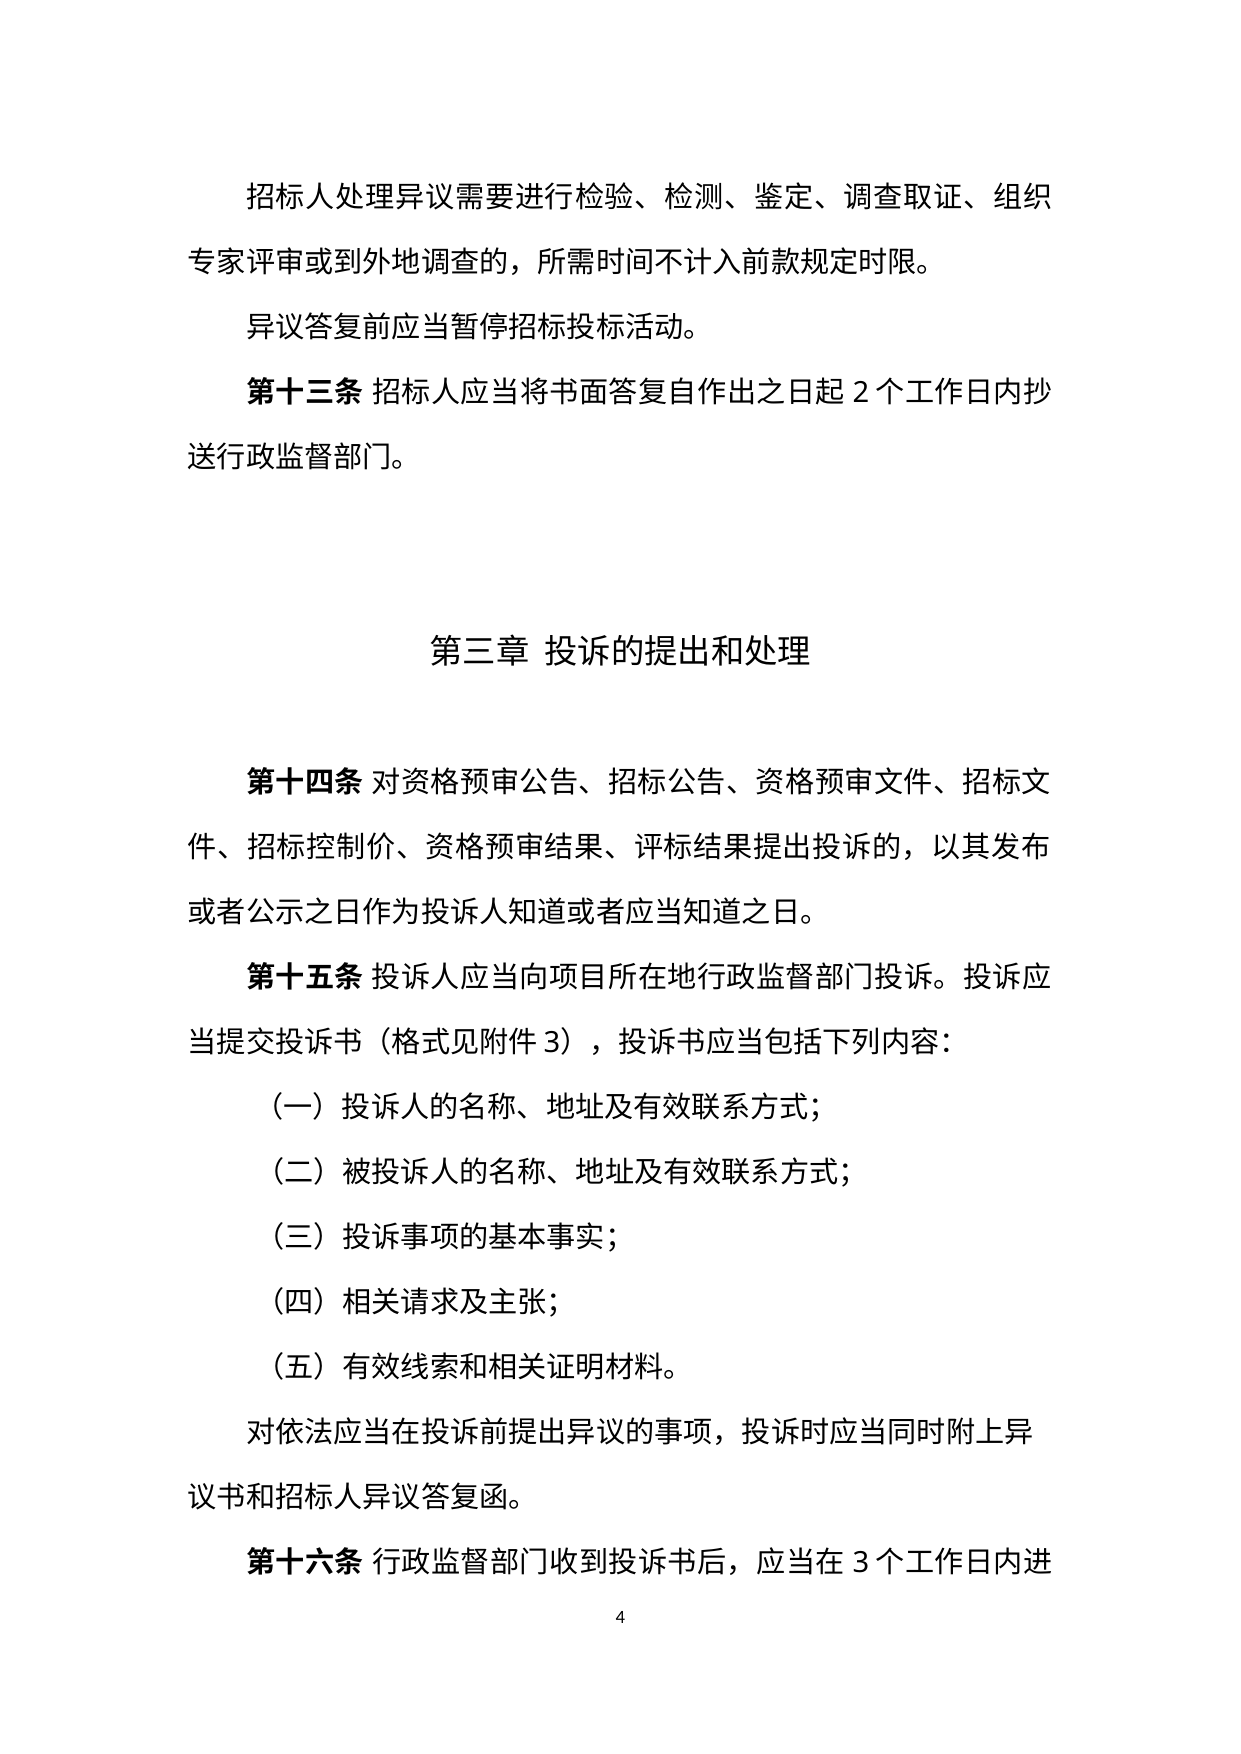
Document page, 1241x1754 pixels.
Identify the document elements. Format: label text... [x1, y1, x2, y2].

text （四）相关请求及主张； [187, 1267, 1053, 1332]
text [187, 1527, 1053, 1592]
text 第十五条 投诉人应当向项目所在地行政监督部门投诉。投诉应当提交投诉书（格式见附件3），投诉书应当包括下列内容： [187, 942, 1053, 1072]
text （一）投诉人的名称、地址及有效联系方式； [187, 1072, 1053, 1137]
text （二）被投诉人的名称、地址及有效联系方式； [187, 1137, 1053, 1202]
text 招标人处理异议需要进行检验、检测、鉴定、调查取证、组织专家评审或到外地调查的，所需时间不计入前款规定时限。 [187, 162, 1053, 292]
text 第十四条 对资格预审公告、招标公告、资格预审文件、招标文件、招标控制价、资格预审结果、评标结果提出投诉的，以其发布或者公示之日作为投诉人知道或者应当知道之日。 [187, 747, 1053, 942]
text 异议答复前应当暂停招标投标活动。 [187, 292, 1053, 357]
text 第三章 投诉的提出和处理 [187, 617, 1053, 682]
text （三）投诉事项的基本事实； [187, 1202, 1053, 1267]
text （五）有效线索和相关证明材料。 对依法应当在投诉前提出异议的事项，投诉时应当同时附上异议书和招标人异议答复函。 [187, 1332, 1053, 1527]
text 第十三条 招标人应当将书面答复自作出之日起2个工作日内抄送行政监督部门。 [187, 357, 1053, 487]
